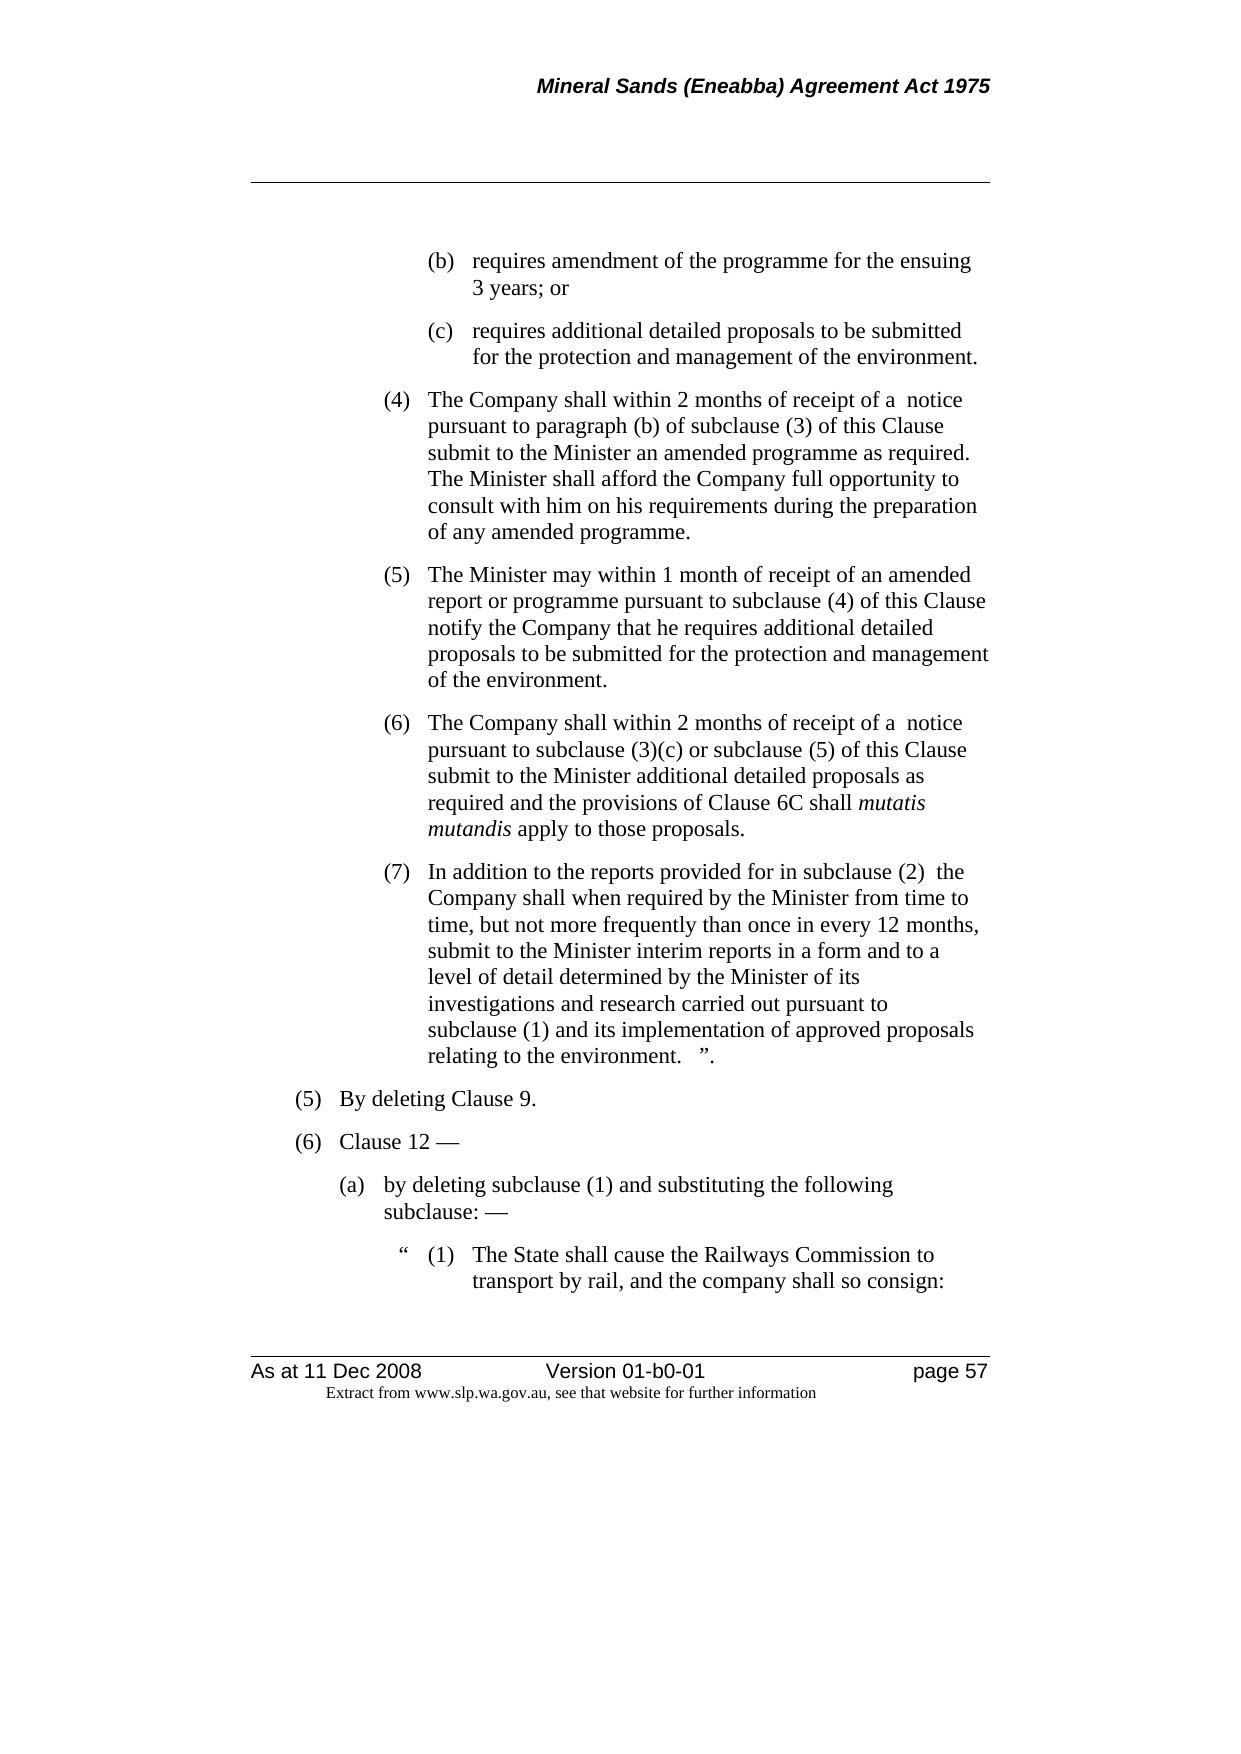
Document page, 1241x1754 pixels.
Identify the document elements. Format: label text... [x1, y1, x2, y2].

text (6) Clause 12 — [251, 1128, 990, 1155]
text (5) By deleting Clause 9. [251, 1085, 990, 1112]
text (7) In addition to the reports provided for in subclause (2) the Company shall when required by the Minister from time to time, but not more frequently than once in every 12 months, submit to the Minister interim reports in a form and to a level of detail determined by the Minister of its investigations and research carried out pursuant to subclause (1) and its implementation of approved proposals relating to the environment. ”. [251, 858, 990, 1069]
text (4) The Company shall within 2 months of receipt of a notice pursuant to paragraph (b) of subclause (3) of this Clause submit to the Minister an amended programme as required. The Minister shall afford the Company full opportunity to consult with him on his requirements during the preparation of any amended programme. [251, 386, 990, 544]
text (5) The Minister may within 1 month of receipt of an amended report or programme pursuant to subclause (4) of this Clause notify the Company that he requires additional detailed proposals to be submitted for the protection and management of the environment. [251, 561, 990, 693]
text (6) The Company shall within 2 months of receipt of a notice pursuant to subclause (3)(c) or subclause (5) of this Clause submit to the Minister additional detailed proposals as required and the provisions of Clause 6C shall mutatis mutandis apply to those proposals. [251, 709, 990, 841]
text “ (1) The State shall cause the Railways Commission to transport by rail, and the company shall so consign: [251, 1241, 990, 1293]
text (c) requires additional detailed proposals to be submitted for the protection and management of the environment. [251, 317, 990, 369]
text (a) by deleting subclause (1) and substituting the following subclause: — [251, 1171, 990, 1224]
text (b) requires amendment of the programme for the ensuing 3 years; or [251, 247, 990, 300]
